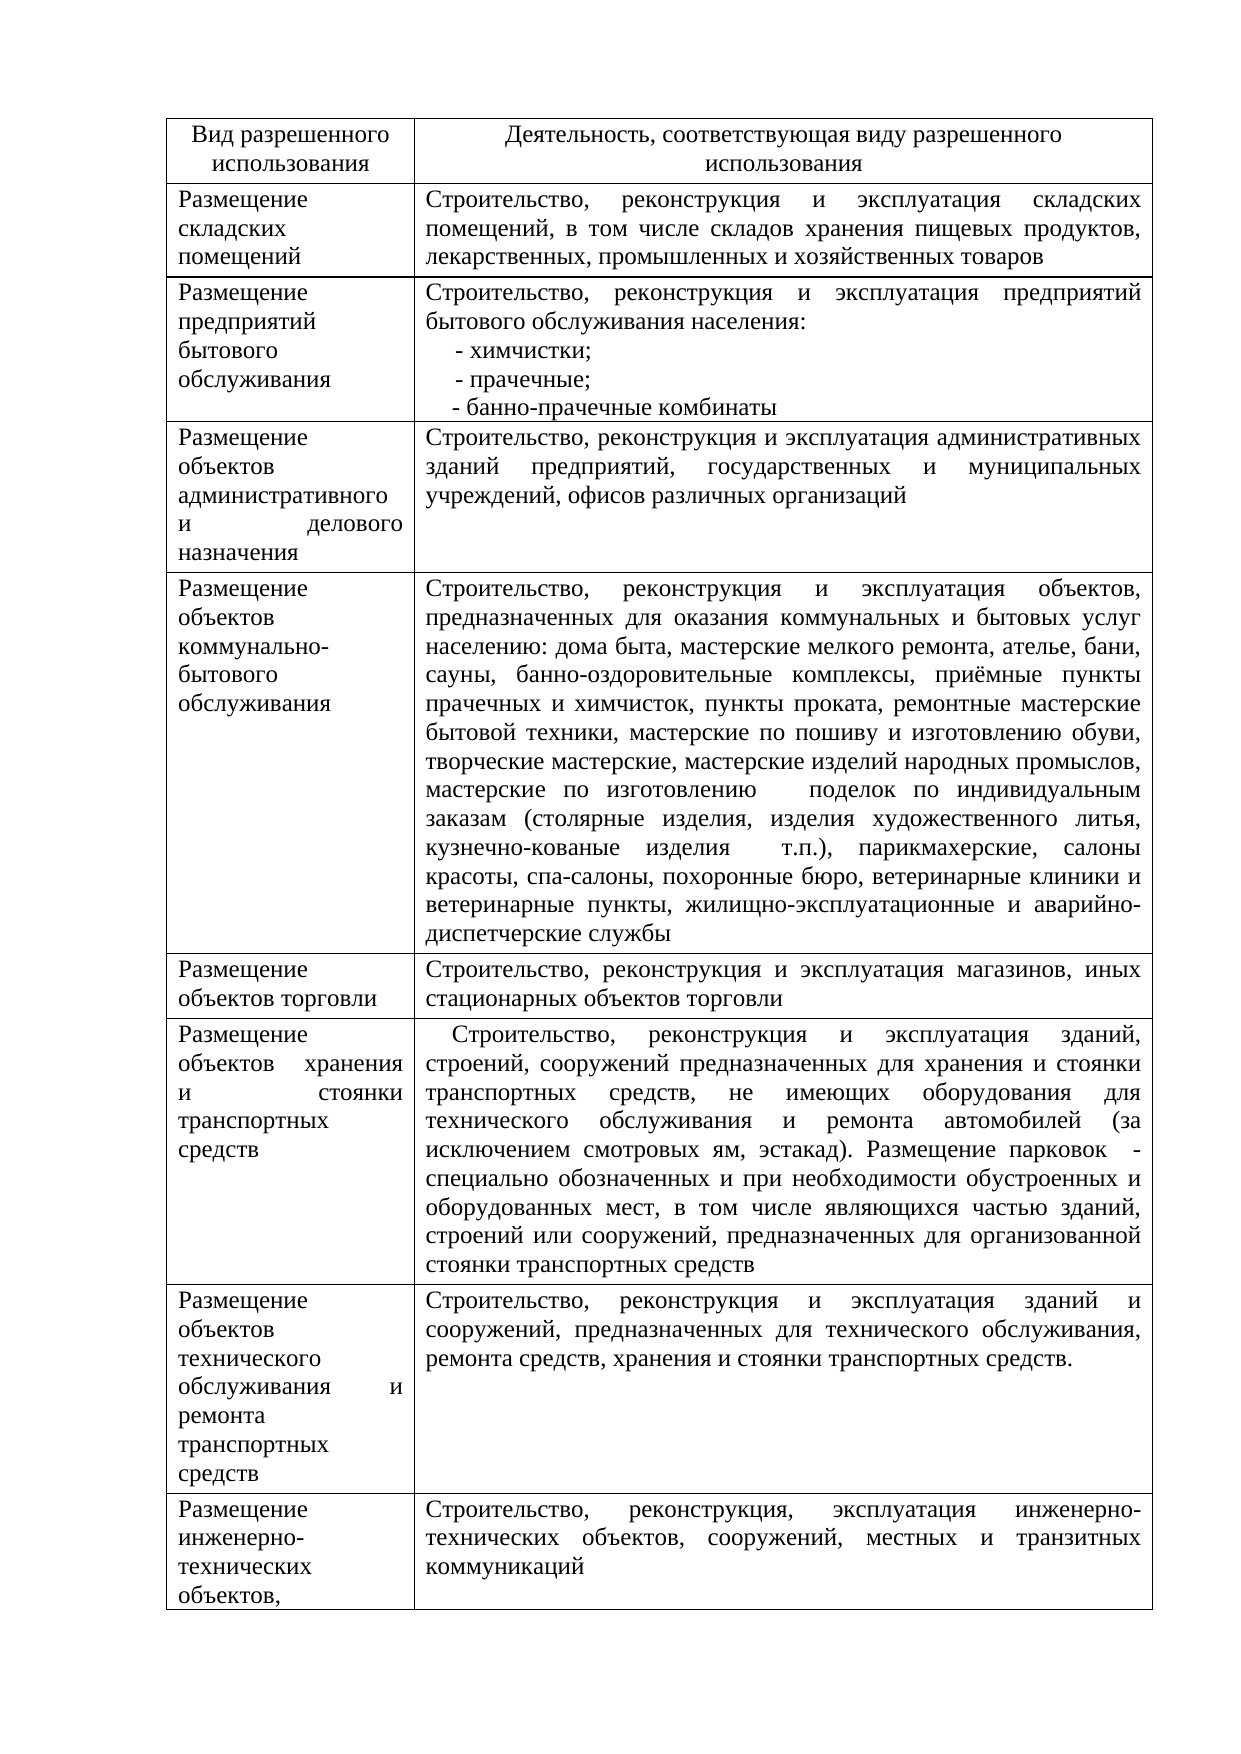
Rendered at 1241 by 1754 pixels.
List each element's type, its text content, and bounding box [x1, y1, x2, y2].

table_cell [167, 1494, 414, 1609]
table_cell Размещение объектов хранения и стоянки транспортных средств [167, 1019, 414, 1284]
table_cell Вид разрешенного использования [167, 119, 414, 183]
table_cell Строительство, реконструкция и эксплуатация зданий и сооружений, предназначенных для технического обслуживания, ремонта средств, хранения и стоянки транспортных средств. [415, 1285, 1152, 1493]
table_cell Размещение складских помещений [167, 184, 414, 276]
table_cell Деятельность, соответствующая виду разрешенного использования [415, 119, 1152, 183]
table_cell Строительство, реконструкция и эксплуатация зданий, строений, сооружений предназначенных для хранения и стоянки транспортных средств, не имеющих оборудования для технического обслуживания и ремонта автомобилей (за исключением смотровых ям, эстакад). Размещение парковок - специально обозначенных и при необходимости обустроенных и оборудованных мест, в том числе являющихся частью зданий, строений или сооружений, предназначенных для организованной стоянки транспортных средств [415, 1019, 1152, 1284]
table_cell Размещение объектов торговли [167, 954, 414, 1018]
table_cell Строительство, реконструкция и эксплуатация складских помещений, в том числе складов хранения пищевых продуктов, лекарственных, промышленных и хозяйственных товаров [415, 184, 1152, 276]
table_cell Размещение предприятий бытового обслуживания [167, 278, 414, 421]
table_cell Строительство, реконструкция и эксплуатация объектов, предназначенных для оказания коммунальных и бытовых услуг населению: дома быта, мастерские мелкого ремонта, ателье, бани, сауны, банно-оздоровительные комплексы, приёмные пункты прачечных и химчисток, пункты проката, ремонтные мастерские бытовой техники, мастерские по пошиву и изготовлению обуви, творческие мастерские, мастерские изделий народных промыслов, мастерские по изготовлению поделок по индивидуальным заказам (столярные изделия, изделия художественного литья, кузнечно-кованые изделия т.п.), парикмахерские, салоны красоты, спа-салоны, похоронные бюро, ветеринарные клиники и ветеринарные пункты, жилищно-эксплуатационные и аварийно-диспетчерские службы [415, 573, 1152, 953]
table_cell Размещение объектов коммунально-бытового обслуживания [167, 573, 414, 953]
table_cell Строительство, реконструкция и эксплуатация административных зданий предприятий, государственных и муниципальных учреждений, офисов различных организаций [415, 422, 1152, 572]
table_cell Строительство, реконструкция и эксплуатация магазинов, иных стационарных объектов торговли [415, 954, 1152, 1018]
table_cell Размещение объектов технического обслуживания и ремонта транспортных средств [167, 1285, 414, 1493]
table_cell Размещение объектов административного и делового назначения [167, 422, 414, 572]
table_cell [415, 1494, 1152, 1609]
table_cell Строительство, реконструкция и эксплуатация предприятий бытового обслуживания населения: - химчистки; - прачечные; - банно-прачечные комбинаты [415, 278, 1152, 421]
